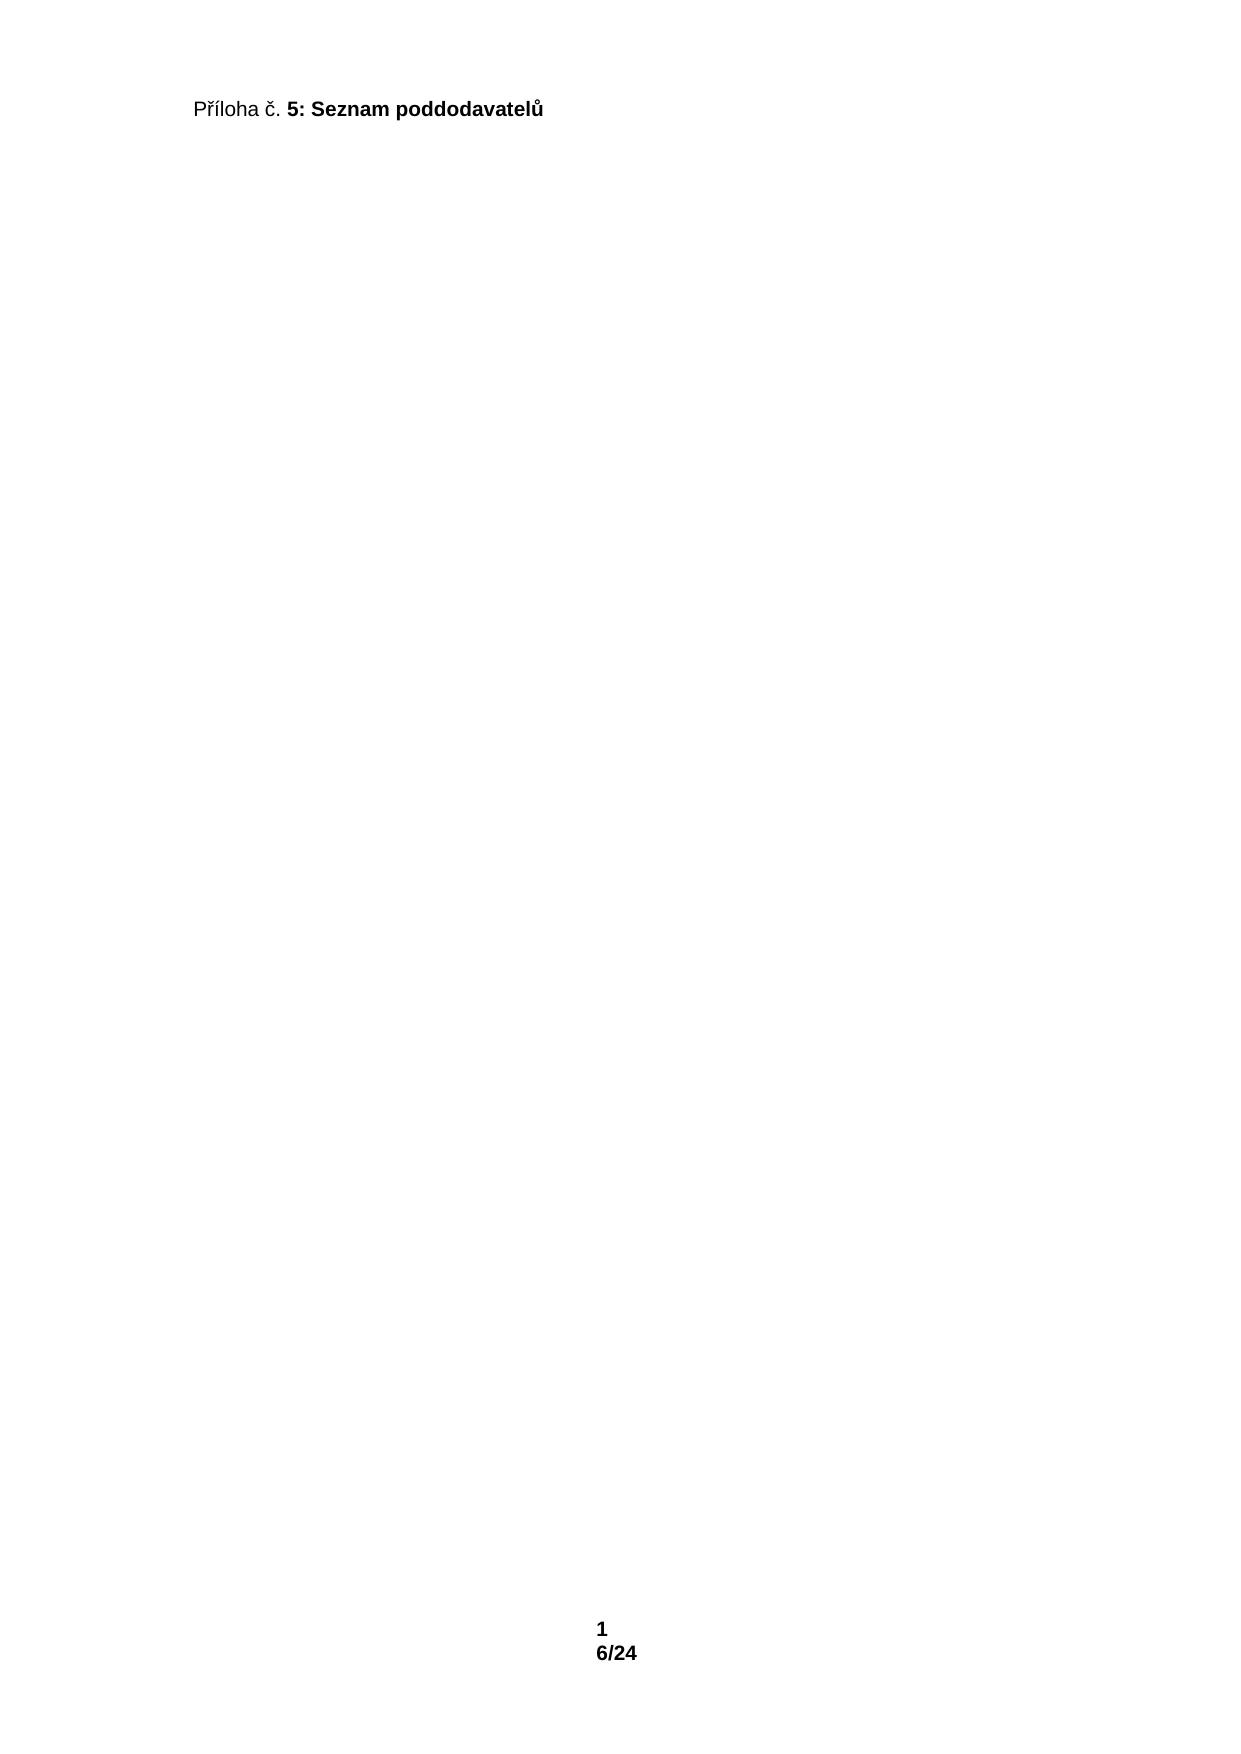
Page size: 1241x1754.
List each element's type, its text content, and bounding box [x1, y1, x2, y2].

text Příloha č. 5: Seznam poddodavatelů [193, 97, 728, 121]
